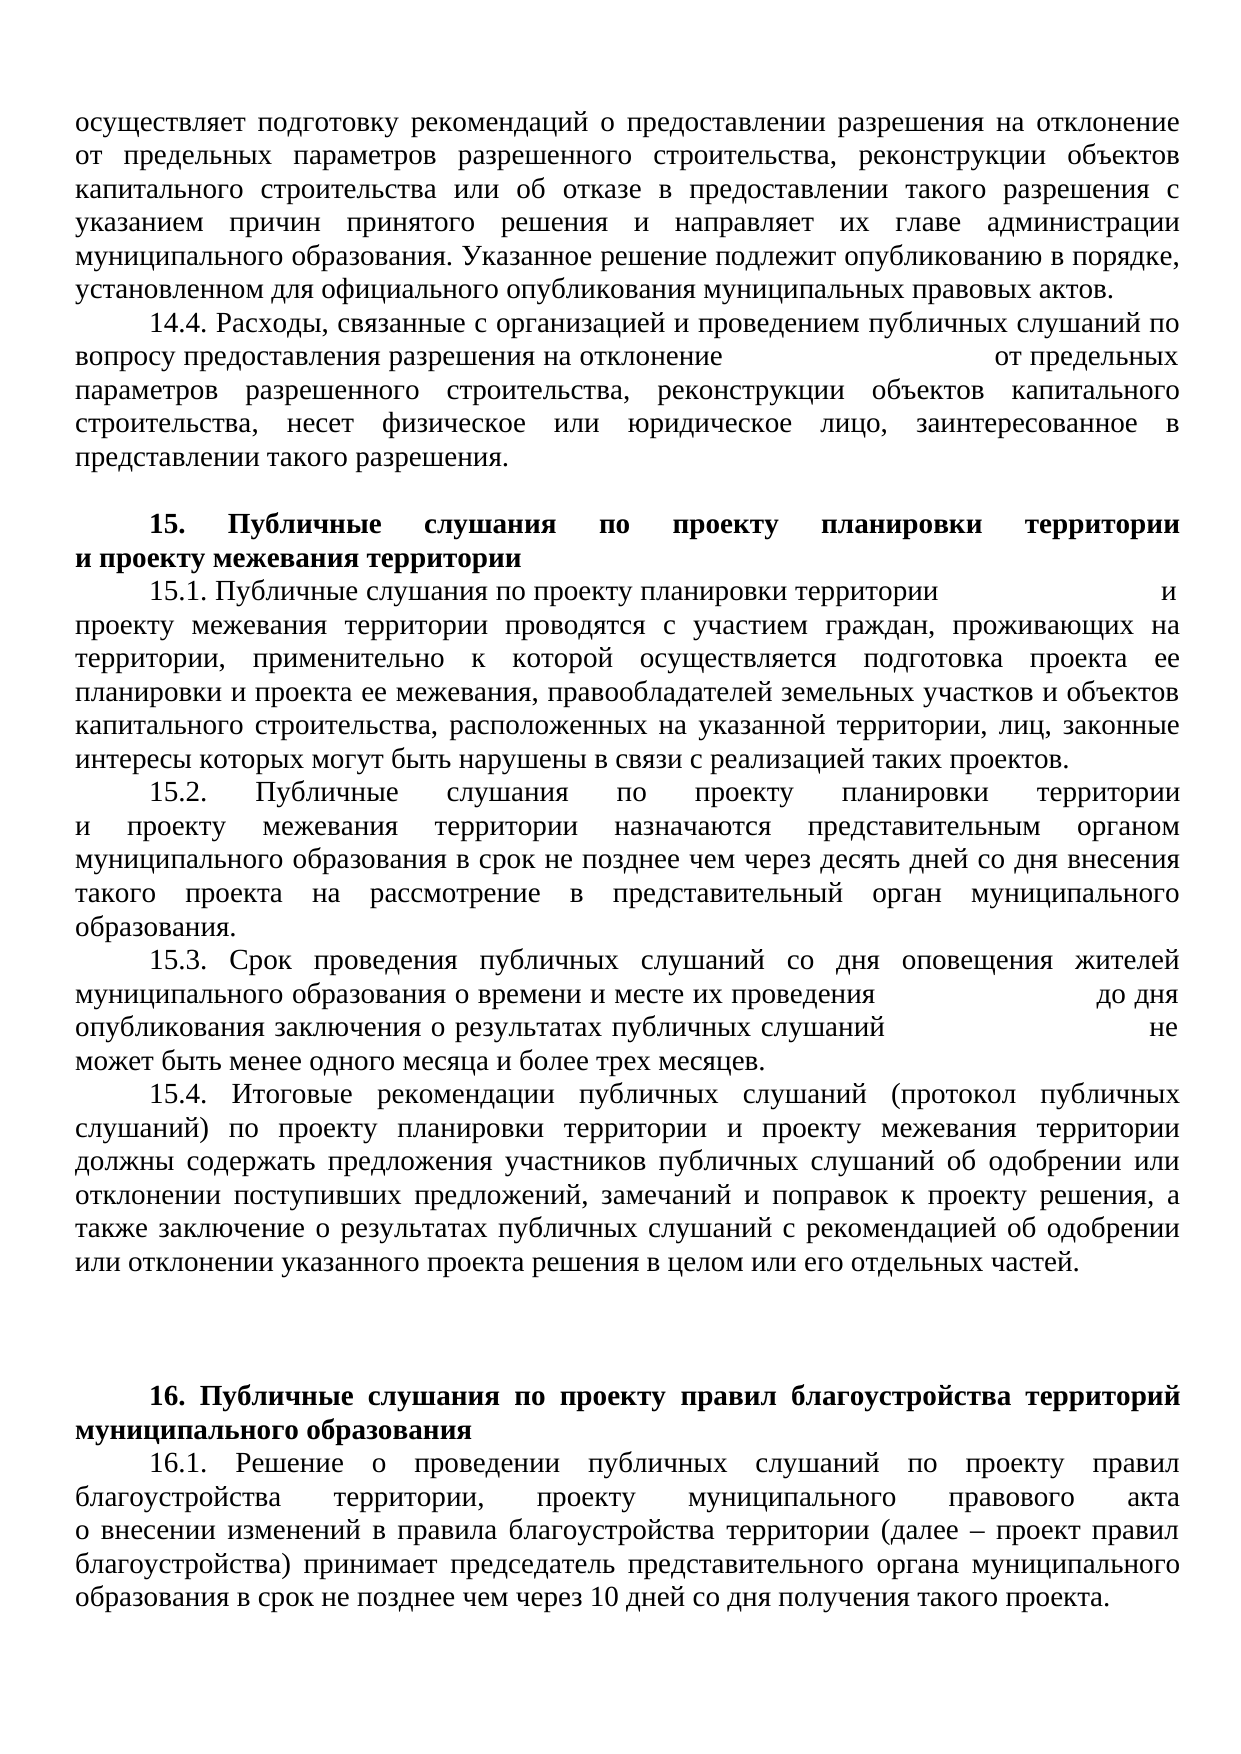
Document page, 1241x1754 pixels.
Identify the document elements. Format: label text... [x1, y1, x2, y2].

text 16. Публичные слушания по проекту правил благоустройства территорий муниципального образования [75, 1378, 1181, 1445]
text 15.2. Публичные слушания по проекту планировки территории и проекту межевания территории назначаются представительным органом муниципального образования в срок не позднее чем через десять дней со дня внесения такого проекта на рассмотрение в представительный орган муниципального образования. [75, 774, 1181, 942]
text 14.4. Расходы, связанные с организацией и проведением публичных слушаний по вопросу предоставления разрешения на отклонение от предельных параметров разрешенного строительства, реконструкции объектов капитального строительства, несет физическое или юридическое лицо, заинтересованное в представлении такого разрешения. [75, 305, 1181, 473]
text 15.4. Итоговые рекомендации публичных слушаний (протокол публичных слушаний) по проекту планировки территории и проекту межевания территории должны содержать предложения участников публичных слушаний об одобрении или отклонении поступивших предложений, замечаний и поправок к проекту решения, а также заключение о результатах публичных слушаний с рекомендацией об одобрении или отклонении указанного проекта решения в целом или его отдельных частей. [75, 1076, 1181, 1278]
text 15.1. Публичные слушания по проекту планировки территории и проекту межевания территории проводятся с участием граждан, проживающих на территории, применительно к которой осуществляется подготовка проекта ее планировки и проекта ее межевания, правообладателей земельных участков и объектов капитального строительства, расположенных на указанной территории, лиц, законные интересы которых могут быть нарушены в связи с реализацией таких проектов. [75, 573, 1181, 774]
text 15. Публичные слушания по проекту планировки территории и проекту межевания территории [75, 506, 1181, 573]
text 16.1. Решение о проведении публичных слушаний по проекту правил благоустройства территории, проекту муниципального правового акта о внесении изменений в правила благоустройства территории (далее – проект правил благоустройства) принимает председатель представительного органа муниципального образования в срок не позднее чем через 10 дней со дня получения такого проекта. [75, 1445, 1181, 1613]
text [75, 104, 1181, 305]
text 15.3. Срок проведения публичных слушаний со дня оповещения жителей муниципального образования о времени и месте их проведения до дня опубликования заключения о результатах публичных слушаний не может быть менее одного месяца и более трех месяцев. [75, 942, 1181, 1076]
